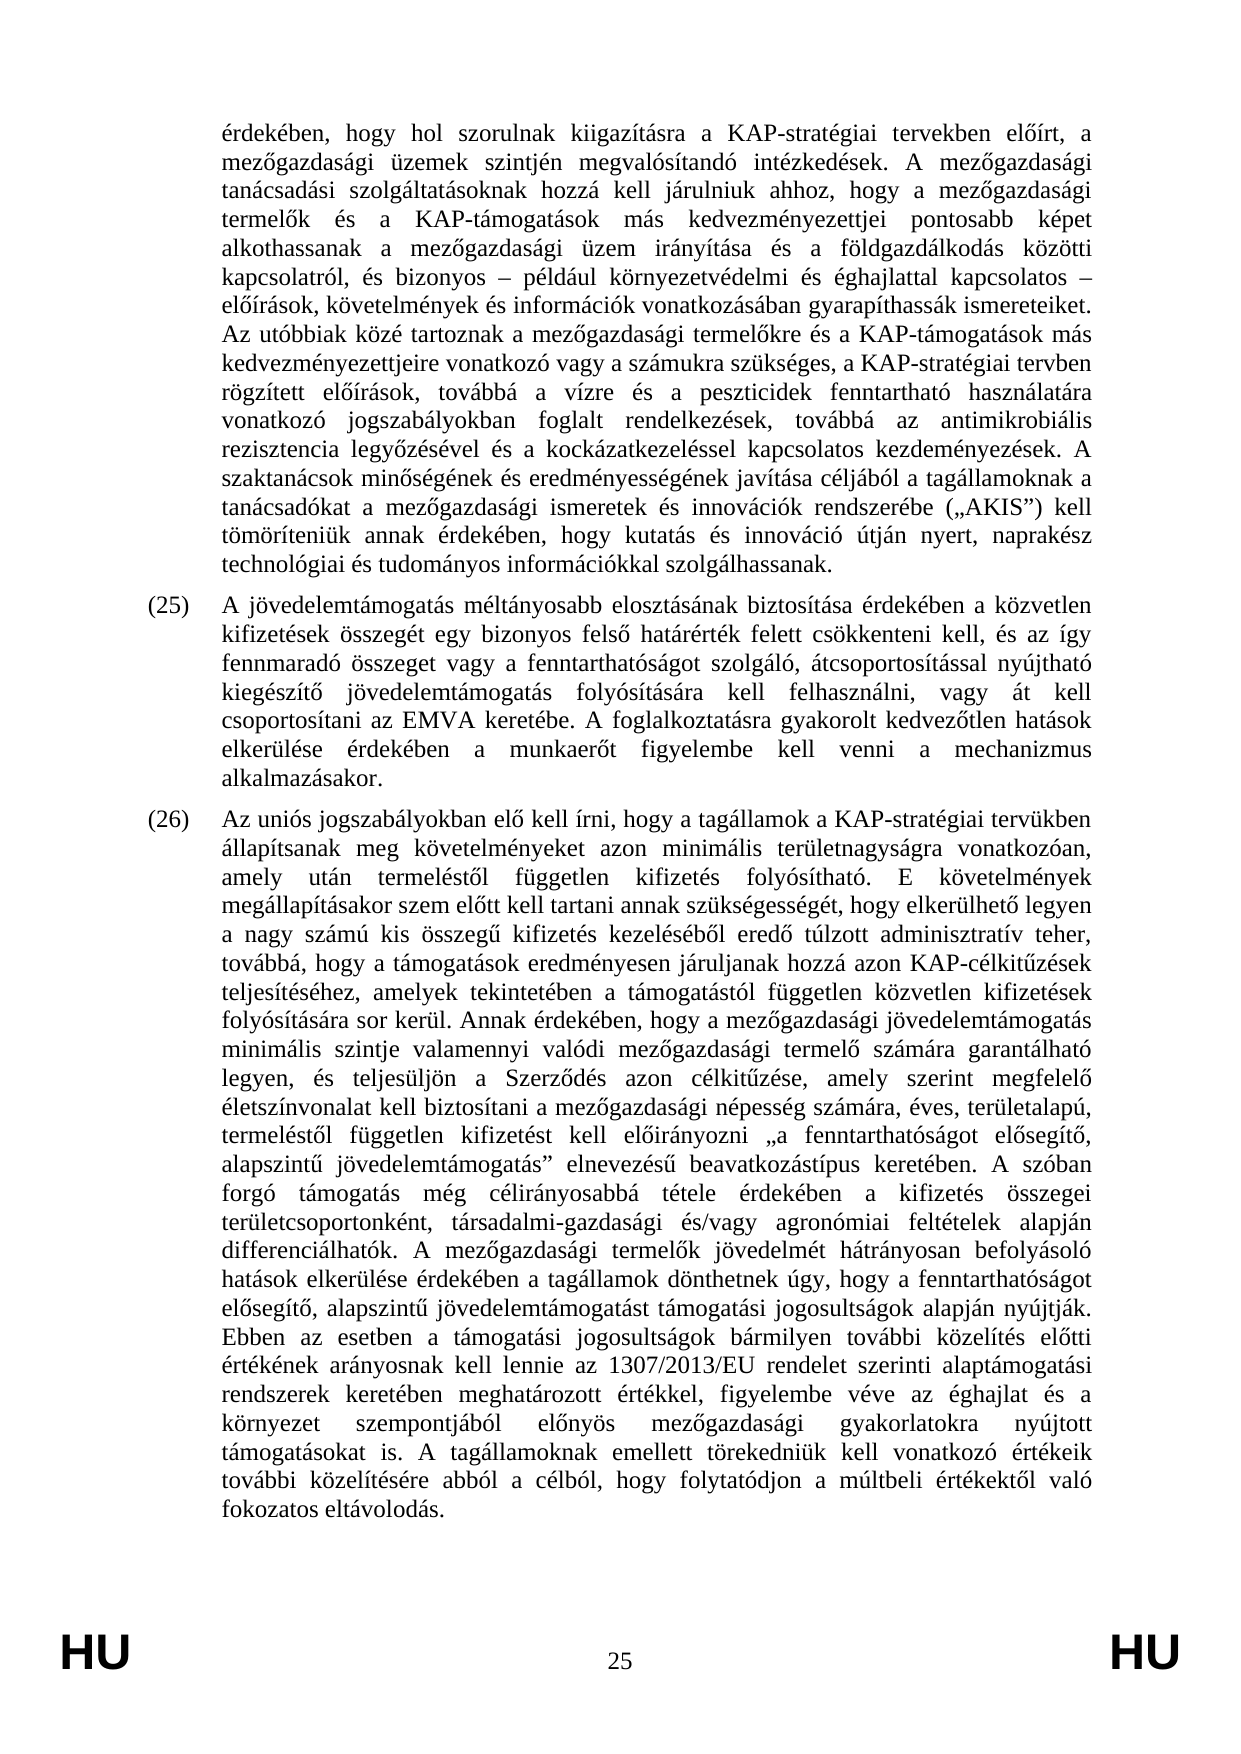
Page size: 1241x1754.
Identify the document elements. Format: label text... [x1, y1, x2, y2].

text (25) A jövedelemtámogatás méltányosabb elosztásának biztosítása érdekében a közvetlen kifizetések összegét egy bizonyos felső határérték felett csökkenteni kell, és az így fennmaradó összeget vagy a fenntarthatóságot szolgáló, átcsoportosítással nyújtható kiegészítő jövedelemtámogatás folyósítására kell felhasználni, vagy át kell csoportosítani az EMVA keretébe. A foglalkoztatásra gyakorolt kedvezőtlen hatások elkerülése érdekében a munkaerőt figyelembe kell venni a mechanizmus alkalmazásakor. [148, 591, 1093, 792]
text (24) A tagállamoknak gazdasági, környezeti és társadalmi dimenziókkal egyaránt rendelkező mezőgazdasági tanácsadási szolgáltatásokat kell létrehozniuk a mezőgazdasági üzemek és a vidéki üzleti vállalkozások fenntartható gazdálkodásának és általános teljesítményének javítása céljából, továbbá annak megállapítása érdekében, hogy hol szorulnak kiigazításra a KAP-stratégiai tervekben előírt, a mezőgazdasági üzemek szintjén megvalósítandó intézkedések. A mezőgazdasági tanácsadási szolgáltatásoknak hozzá kell járulniuk ahhoz, hogy a mezőgazdasági termelők és a KAP-támogatások más kedvezményezettjei pontosabb képet alkothassanak a mezőgazdasági üzem irányítása és a földgazdálkodás közötti kapcsolatról, és bizonyos – például környezetvédelmi és éghajlattal kapcsolatos – előírások, követelmények és információk vonatkozásában gyarapíthassák ismereteiket. Az utóbbiak közé tartoznak a mezőgazdasági termelőkre és a KAP-támogatások más kedvezményezettjeire vonatkozó vagy a számukra szükséges, a KAP-stratégiai tervben rögzített előírások, továbbá a vízre és a peszticidek fenntartható használatára vonatkozó jogszabályokban foglalt rendelkezések, továbbá az antimikrobiális rezisztencia legyőzésével és a kockázatkezeléssel kapcsolatos kezdeményezések. A szaktanácsok minőségének és eredményességének javítása céljából a tagállamoknak a tanácsadókat a mezőgazdasági ismeretek és innovációk rendszerébe („AKIS”) kell tömöríteniük annak érdekében, hogy kutatás és innováció útján nyert, naprakész technológiai és tudományos információkkal szolgálhassanak. [148, 118, 1093, 578]
text (26) Az uniós jogszabályokban elő kell írni, hogy a tagállamok a KAP-stratégiai tervükben állapítsanak meg követelményeket azon minimális területnagyságra vonatkozóan, amely után termeléstől független kifizetés folyósítható. E követelmények megállapításakor szem előtt kell tartani annak szükségességét, hogy elkerülhető legyen a nagy számú kis összegű kifizetés kezeléséből eredő túlzott adminisztratív teher, továbbá, hogy a támogatások eredményesen járuljanak hozzá azon KAP-célkitűzések teljesítéséhez, amelyek tekintetében a támogatástól független közvetlen kifizetések folyósítására sor kerül. Annak érdekében, hogy a mezőgazdasági jövedelemtámogatás minimális szintje valamennyi valódi mezőgazdasági termelő számára garantálható legyen, és teljesüljön a Szerződés azon célkitűzése, amely szerint megfelelő életszínvonalat kell biztosítani a mezőgazdasági népesség számára, éves, területalapú, termeléstől független kifizetést kell előirányozni „a fenntarthatóságot elősegítő, alapszintű jövedelemtámogatás” elnevezésű beavatkozástípus keretében. A szóban forgó támogatás még célirányosabbá tétele érdekében a kifizetés összegei területcsoportonként, társadalmi-gazdasági és/vagy agronómiai feltételek alapján differenciálhatók. A mezőgazdasági termelők jövedelmét hátrányosan befolyásoló hatások elkerülése érdekében a tagállamok dönthetnek úgy, hogy a fenntarthatóságot elősegítő, alapszintű jövedelemtámogatást támogatási jogosultságok alapján nyújtják. Ebben az esetben a támogatási jogosultságok bármilyen további közelítés előtti értékének arányosnak kell lennie az 1307/2013/EU rendelet szerinti alaptámogatási rendszerek keretében meghatározott értékkel, figyelembe véve az éghajlat és a környezet szempontjából előnyös mezőgazdasági gyakorlatokra nyújtott támogatásokat is. A tagállamoknak emellett törekedniük kell vonatkozó értékeik további közelítésére abból a célból, hogy folytatódjon a múltbeli értékektől való fokozatos eltávolodás. [148, 804, 1093, 1523]
